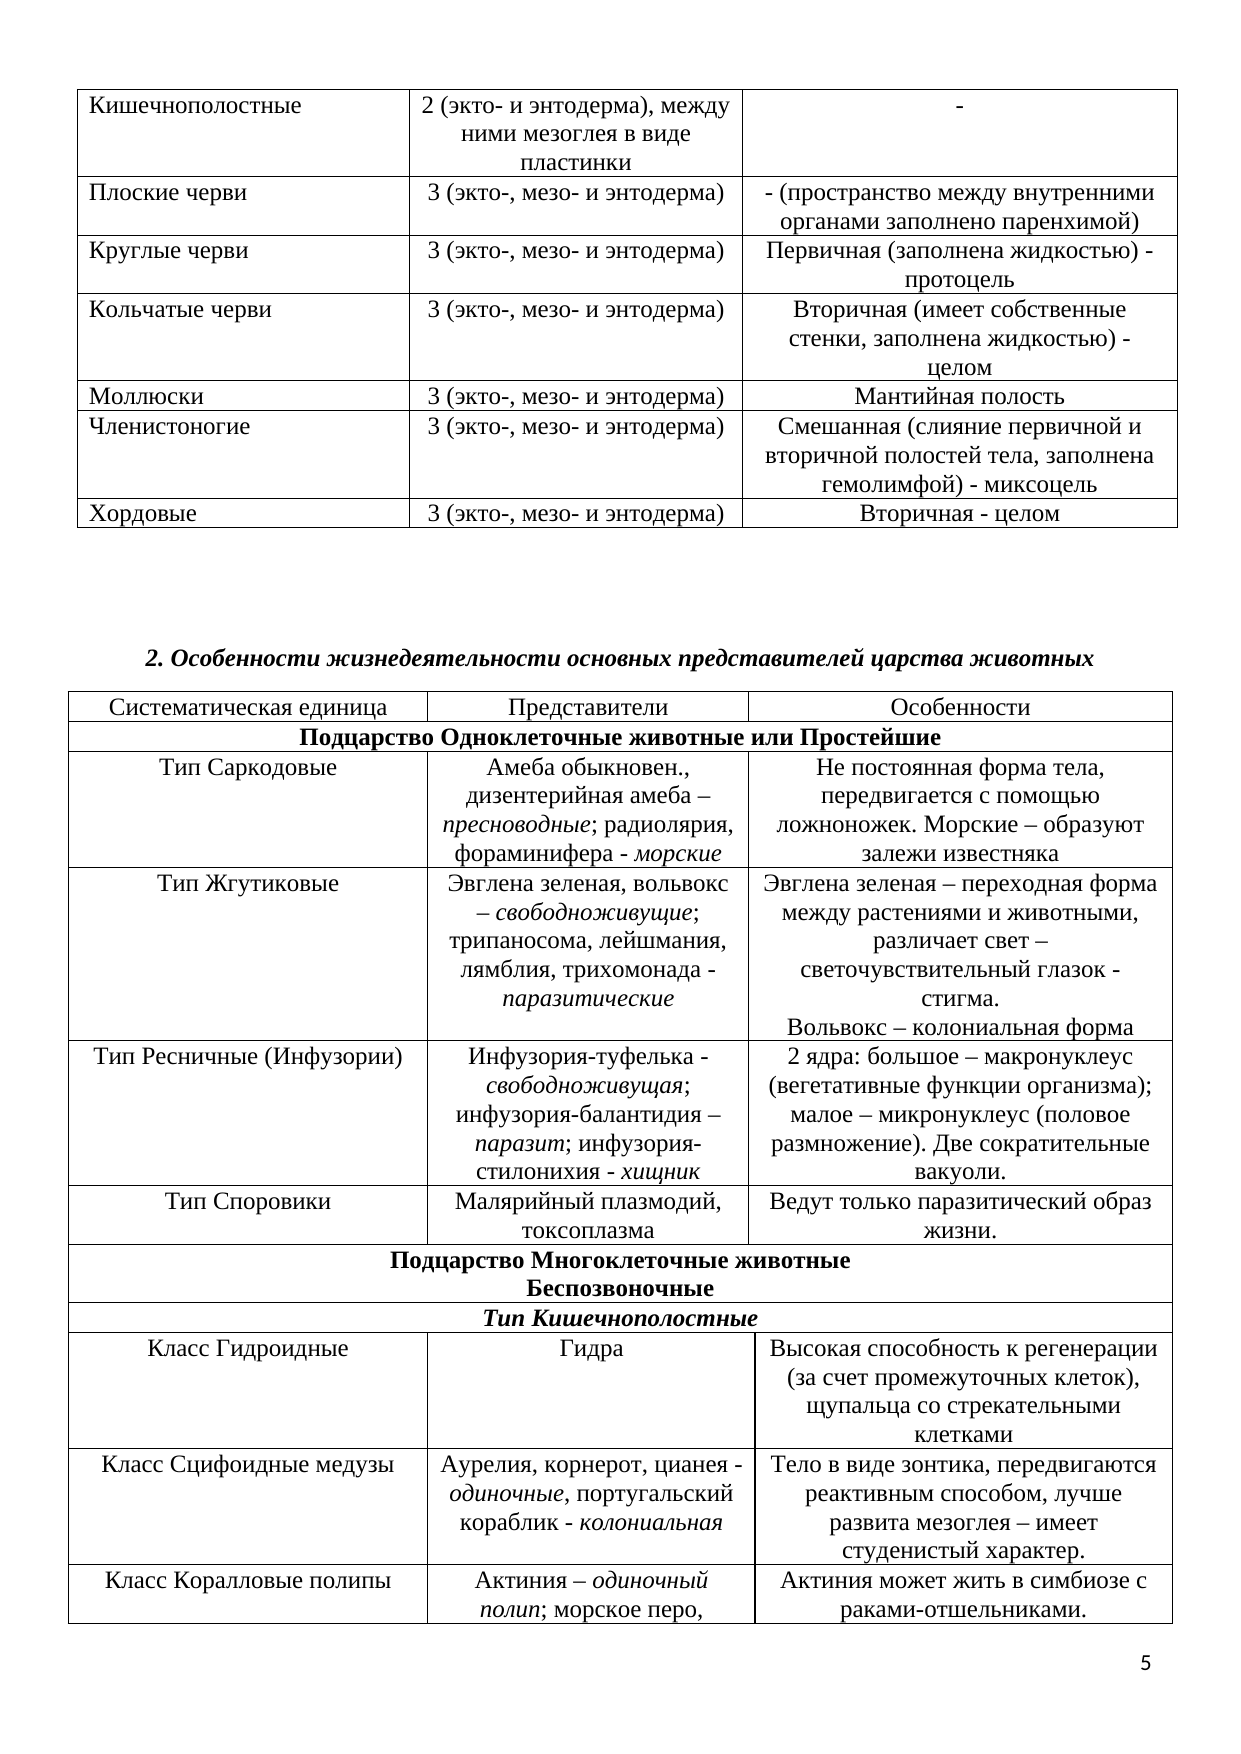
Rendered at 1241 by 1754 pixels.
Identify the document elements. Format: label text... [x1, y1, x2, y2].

table_cell Амеба обыкновен., дизентерийная амеба – пресноводные; радиолярия, фораминифера - морские [428, 752, 748, 867]
table_cell Круглые черви [78, 236, 409, 293]
table_cell Членистоногие [78, 411, 409, 497]
table_header Систематическая единица [69, 692, 427, 721]
table_cell Эвглена зеленая – переходная форма между растениями и животными, различает свет – светочувствительный глазок - стигма. Вольвокс – колониальная форма [749, 868, 1172, 1040]
table_cell Хордовые [78, 499, 409, 527]
table_cell Подцарство Одноклеточные животные или Простейшие [69, 722, 1172, 751]
table_cell Вторичная (имеет собственные стенки, заполнена жидкостью) - целом [743, 294, 1177, 380]
table_cell Инфузория-туфелька - свободноживущая; инфузория-балантидия – паразит; инфузория-стилонихия - хищник [428, 1041, 748, 1185]
table_cell Эвглена зеленая, вольвокс – свободноживущие; трипаносома, лейшмания, лямблия, трихомонада - паразитические [428, 868, 748, 1040]
table_cell - (пространство между внутренними органами заполнено паренхимой) [743, 177, 1177, 234]
table_cell Первичная (заполнена жидкостью) - протоцель [743, 236, 1177, 293]
table_cell - [743, 90, 1177, 176]
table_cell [428, 1565, 754, 1623]
table_cell Высокая способность к регенерации (за счет промежуточных клеток), щупальца со стрекательными клетками [756, 1333, 1172, 1448]
table_cell Тип Жгутиковые [69, 868, 427, 1040]
table_cell Мантийная полость [743, 381, 1177, 410]
table_cell Класс Сцифоидные медузы [69, 1449, 427, 1564]
table_cell Тип Ресничные (Инфузории) [69, 1041, 427, 1185]
table_cell Смешанная (слияние первичной и вторичной полостей тела, заполнена гемолимфой) - миксоцель [743, 411, 1177, 497]
table_cell Моллюски [78, 381, 409, 410]
table_cell Кольчатые черви [78, 294, 409, 380]
table_cell Ведут только паразитический образ жизни. [749, 1186, 1172, 1244]
table_cell Аурелия, корнерот, цианея - одиночные, португальский кораблик - колониальная [428, 1449, 754, 1564]
table_cell Подцарство Многоклеточные животные Беспозвоночные [69, 1245, 1172, 1302]
table_cell Плоские черви [78, 177, 409, 234]
table_cell 2 ядра: большое – макронуклеус (вегетативные функции организма); малое – микронуклеус (половое размножение). Две сократительные вакуоли. [749, 1041, 1172, 1185]
table_cell 3 (экто-, мезо- и энтодерма) [410, 499, 742, 527]
table_cell 3 (экто-, мезо- и энтодерма) [410, 294, 742, 380]
table_cell Кишечнополостные [78, 90, 409, 176]
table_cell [69, 1565, 427, 1623]
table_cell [756, 1565, 1172, 1623]
table_cell Не постоянная форма тела, передвигается с помощью ложноножек. Морские – образуют залежи известняка [749, 752, 1172, 867]
table_cell Малярийный плазмодий, токсоплазма [428, 1186, 748, 1244]
table_cell Тип Кишечнополостные [69, 1303, 1172, 1332]
table_cell 3 (экто-, мезо- и энтодерма) [410, 236, 742, 293]
table_cell Тип Саркодовые [69, 752, 427, 867]
table_header Особенности [749, 692, 1172, 721]
table_cell Тело в виде зонтика, передвигаются реактивным способом, лучше развита мезоглея – имеет студенистый характер. [756, 1449, 1172, 1564]
table_cell 3 (экто-, мезо- и энтодерма) [410, 381, 742, 410]
table_cell 3 (экто-, мезо- и энтодерма) [410, 411, 742, 497]
table_cell 3 (экто-, мезо- и энтодерма) [410, 177, 742, 234]
table_cell Класс Гидроидные [69, 1333, 427, 1448]
table_cell 2 (экто- и энтодерма), между ними мезоглея в виде пластинки [410, 90, 742, 176]
text 2. Особенности жизнедеятельности основных представителей царства животных [89, 643, 1152, 672]
table_cell Вторичная - целом [743, 499, 1177, 527]
table_cell Тип Споровики [69, 1186, 427, 1244]
table_cell Гидра [428, 1333, 754, 1448]
table_header Представители [428, 692, 748, 721]
